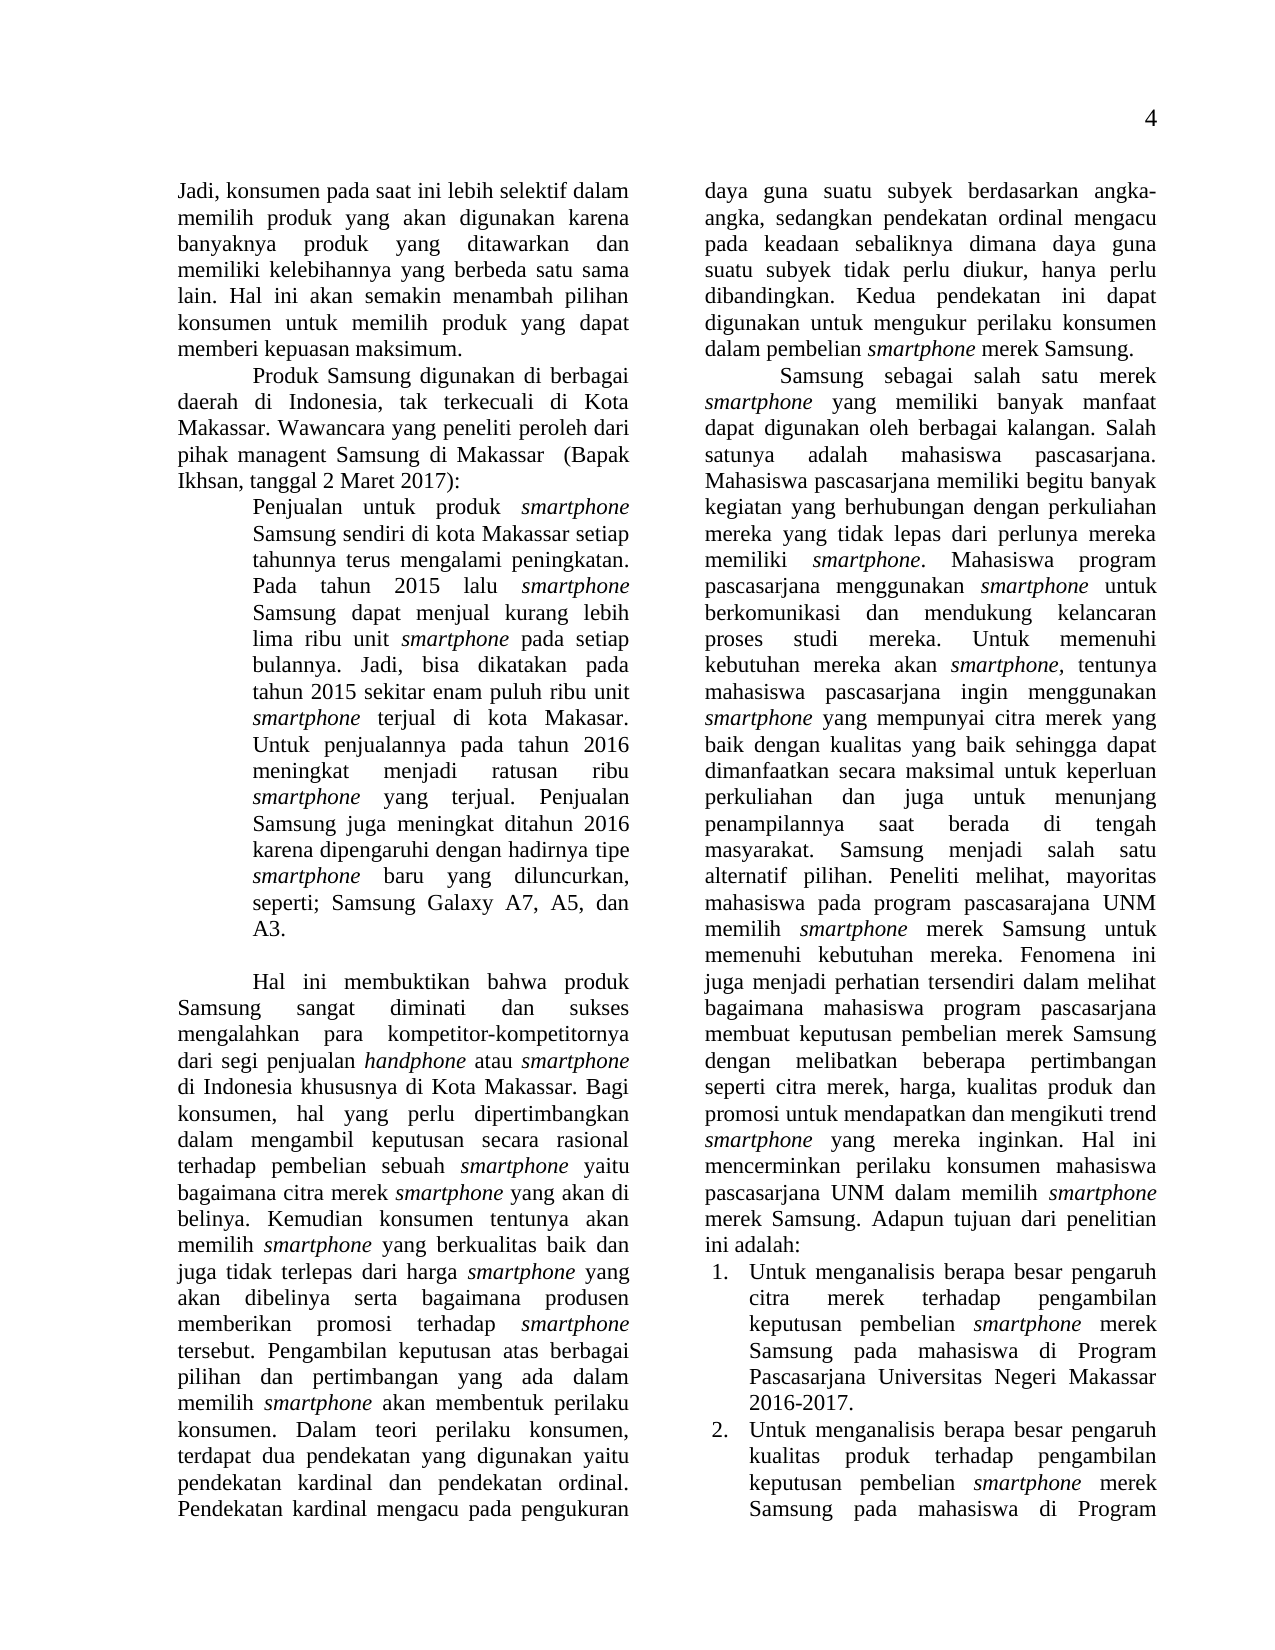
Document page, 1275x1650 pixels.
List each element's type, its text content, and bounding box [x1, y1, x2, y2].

list Untuk menganalisis berapa besar pengaruh citra merek terhadap pengambilan keputusan pembelian smartphone merek Samsung pada mahasiswa di Program Pascasarjana Universitas Negeri Makassar 2016-2017. [711, 1258, 1157, 1416]
list Hal ini membuktikan bahwa produk Samsung sangat diminati dan sukses mengalahkan para kompetitor-kompetitornya dari segi penjualan handphone atau smartphone di Indonesia khususnya di Kota Makassar. Bagi konsumen, hal yang perlu dipertimbangkan dalam mengambil keputusan secara rasional terhadap pembelian sebuah smartphone yaitu bagaimana citra merek smartphone yang akan di belinya. Kemudian konsumen tentunya akan memilih smartphone yang berkualitas baik dan juga tidak terlepas dari harga smartphone yang akan dibelinya serta bagaimana produsen memberikan promosi terhadap smartphone tersebut. Pengambilan keputusan atas berbagai pilihan dan pertimbangan yang ada dalam memilih smartphone akan membentuk perilaku konsumen. Dalam teori perilaku konsumen, terdapat dua pendekatan yang digunakan yaitu pendekatan kardinal dan pendekatan ordinal. Pendekatan kardinal mengacu pada pengukuran daya guna suatu subyek berdasarkan angka-angka, sedangkan pendekatan ordinal mengacu pada keadaan sebaliknya dimana daya guna suatu subyek tidak perlu diukur, hanya perlu dibandingkan. Kedua pendekatan ini dapat digunakan untuk mengukur perilaku konsumen dalam pembelian smartphone merek Samsung. [704, 177, 1157, 362]
list Penjualan untuk produk smartphone Samsung sendiri di kota Makassar setiap tahunnya terus mengalami peningkatan. Pada tahun 2015 lalu smartphone Samsung dapat menjual kurang lebih lima ribu unit smartphone pada setiap bulannya. Jadi, bisa dikatakan pada tahun 2015 sekitar enam puluh ribu unit smartphone terjual di kota Makasar. Untuk penjualannya pada tahun 2016 meningkat menjadi ratusan ribu smartphone yang terjual. Penjualan Samsung juga meningkat ditahun 2016 karena dipengaruhi dengan hadirnya tipe smartphone baru yang diluncurkan, seperti; Samsung Galaxy A7, A5, dan A3. [252, 493, 629, 941]
list Samsung sebagai salah satu merek smartphone yang memiliki banyak manfaat dapat digunakan oleh berbagai kalangan. Salah satunya adalah mahasiswa pascasarjana. Mahasiswa pascasarjana memiliki begitu banyak kegiatan yang berhubungan dengan perkuliahan mereka yang tidak lepas dari perlunya mereka memiliki smartphone. Mahasiswa program pascasarjana menggunakan smartphone untuk berkomunikasi dan mendukung kelancaran proses studi mereka. Untuk memenuhi kebutuhan mereka akan smartphone, tentunya mahasiswa pascasarjana ingin menggunakan smartphone yang mempunyai citra merek yang baik dengan kualitas yang baik sehingga dapat dimanfaatkan secara maksimal untuk keperluan perkuliahan dan juga untuk menunjang penampilannya saat berada di tengah masyarakat. Samsung menjadi salah satu alternatif pilihan. Peneliti melihat, mayoritas mahasiswa pada program pascasarajana UNM memilih smartphone merek Samsung untuk memenuhi kebutuhan mereka. Fenomena ini juga menjadi perhatian tersendiri dalam melihat bagaimana mahasiswa program pascasarjana membuat keputusan pembelian merek Samsung dengan melibatkan beberapa pertimbangan seperti citra merek, harga, kualitas produk dan promosi untuk mendapatkan dan mengikuti trend smartphone yang mereka inginkan. Hal ini mencerminkan perilaku konsumen mahasiswa pascasarjana UNM dalam memilih smartphone merek Samsung. Adapun tujuan dari penelitian ini adalah: [704, 362, 1157, 1258]
list Hal ini membuktikan bahwa produk Samsung sangat diminati dan sukses mengalahkan para kompetitor-kompetitornya dari segi penjualan handphone atau smartphone di Indonesia khususnya di Kota Makassar. Bagi konsumen, hal yang perlu dipertimbangkan dalam mengambil keputusan secara rasional terhadap pembelian sebuah smartphone yaitu bagaimana citra merek smartphone yang akan di belinya. Kemudian konsumen tentunya akan memilih smartphone yang berkualitas baik dan juga tidak terlepas dari harga smartphone yang akan dibelinya serta bagaimana produsen memberikan promosi terhadap smartphone tersebut. Pengambilan keputusan atas berbagai pilihan dan pertimbangan yang ada dalam memilih smartphone akan membentuk perilaku konsumen. Dalam teori perilaku konsumen, terdapat dua pendekatan yang digunakan yaitu pendekatan kardinal dan pendekatan ordinal. Pendekatan kardinal mengacu pada pengukuran daya guna suatu subyek berdasarkan angka-angka, sedangkan pendekatan ordinal mengacu pada keadaan sebaliknya dimana daya guna suatu subyek tidak perlu diukur, hanya perlu dibandingkan. Kedua pendekatan ini dapat digunakan untuk mengukur perilaku konsumen dalam pembelian smartphone merek Samsung. [177, 968, 629, 1521]
list Produk Samsung digunakan di berbagai daerah di Indonesia, tak terkecuali di Kota Makassar. Wawancara yang peneliti peroleh dari pihak managent Samsung di Makassar (Bapak Ikhsan, tanggal 2 Maret 2017): [177, 362, 629, 493]
